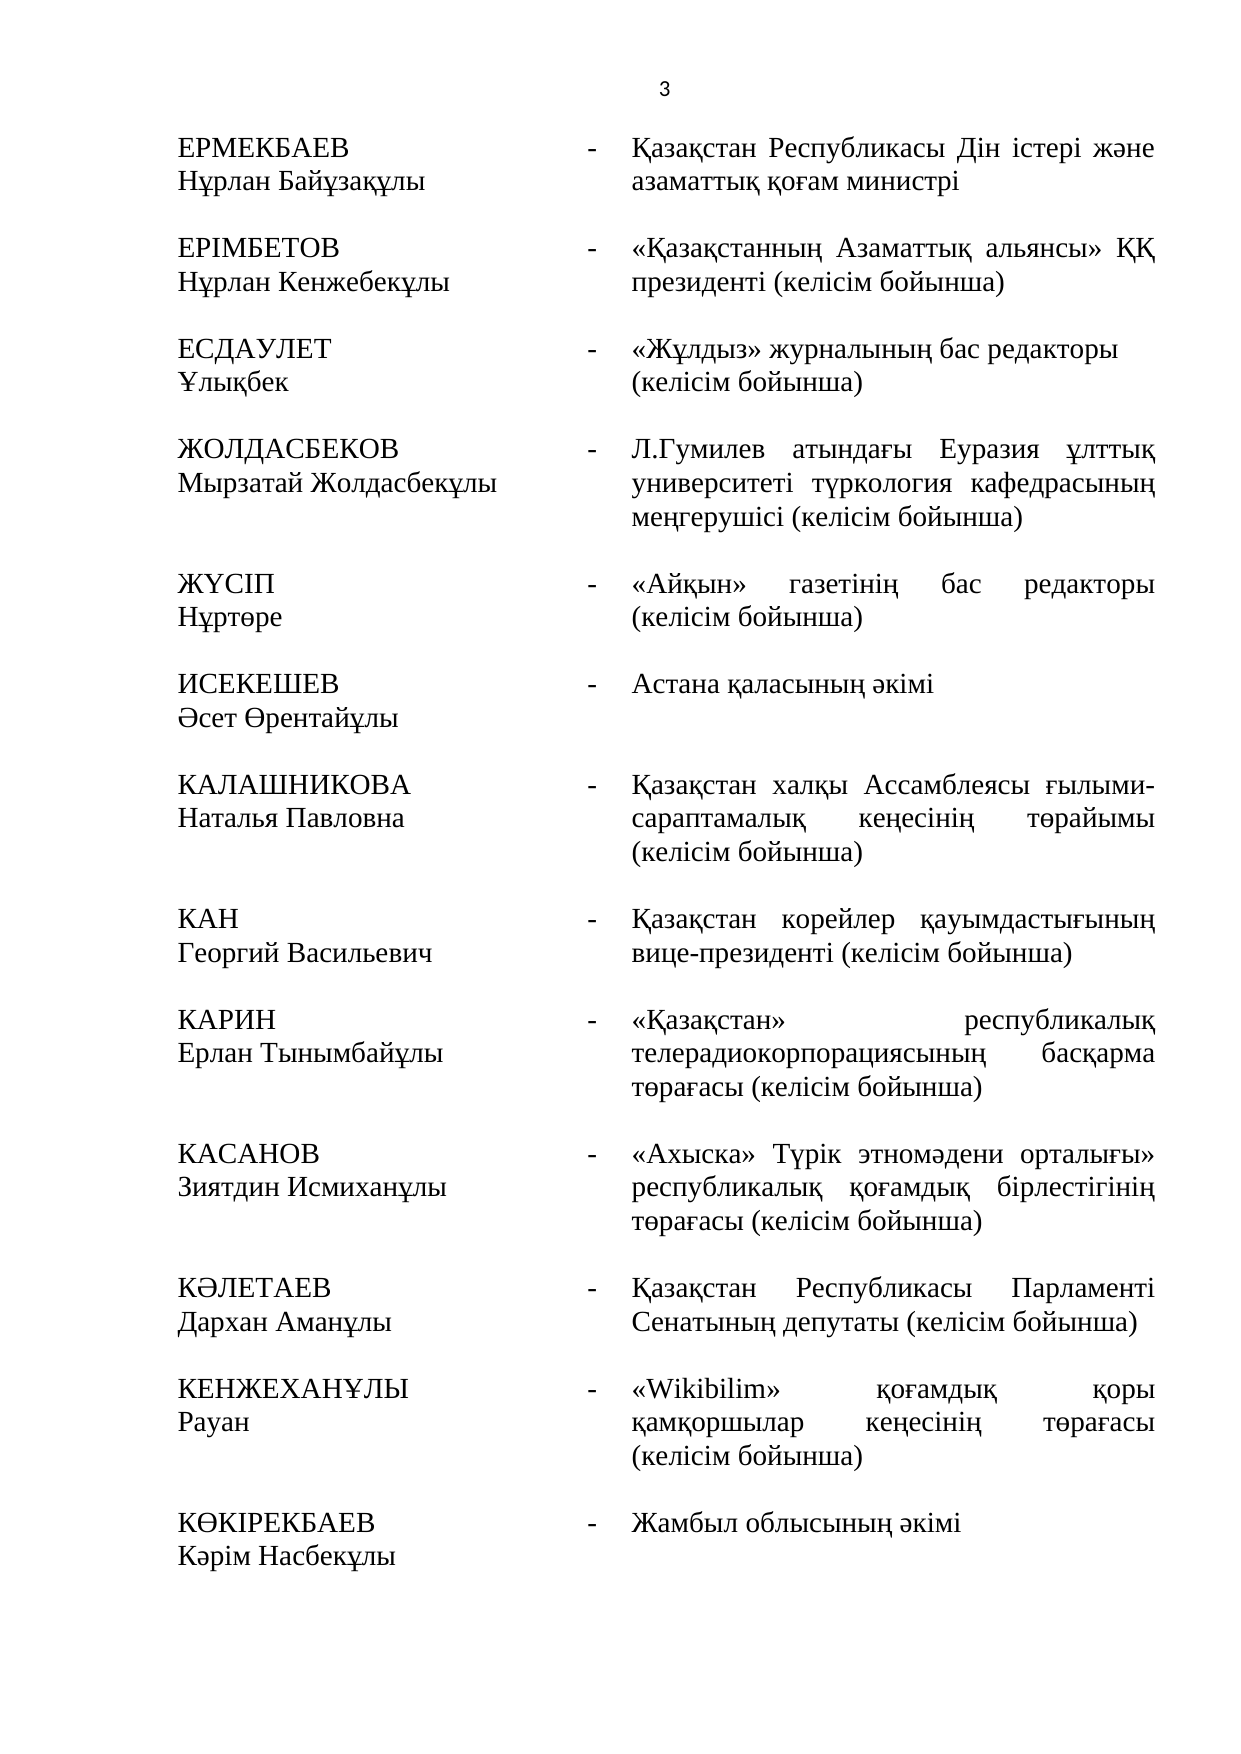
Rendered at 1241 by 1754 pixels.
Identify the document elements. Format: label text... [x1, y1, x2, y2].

table_cell - [576, 230, 620, 331]
table_cell ЕСДАУЛЕТ Ұлықбек [166, 331, 576, 432]
table_cell Қазақстан Республикасы Парламенті Сенатының депутаты (келісім бойынша) [620, 1270, 1167, 1371]
table_cell - [576, 1002, 620, 1136]
table_cell Қазақстан халқы Ассамблеясы ғылыми-сараптамалық кеңесінің төрайымы (келісім бойынша) [620, 767, 1167, 901]
table_cell - [576, 1371, 620, 1505]
table_cell - [576, 566, 620, 666]
table_cell ЕРІМБЕТОВ Нұрлан Кенжебекұлы [166, 230, 576, 331]
table_cell «Қазақстан» республикалық телерадиокорпорациясының басқарма төрағасы (келісім бойынша) [620, 1002, 1167, 1136]
table_cell - [576, 1505, 620, 1606]
table_cell КАН Георгий Васильевич [166, 901, 576, 1002]
table_cell - [576, 432, 620, 566]
table_cell ИСЕКЕШЕВ Әсет Өрентайұлы [166, 666, 576, 767]
table_cell КӘЛЕТАЕВ Дархан Аманұлы [166, 1270, 576, 1371]
table_cell - [576, 1136, 620, 1270]
table_cell КАРИН Ерлан Тынымбайұлы [166, 1002, 576, 1136]
table_cell Қазақстан корейлер қауымдастығының вице-президенті (келісім бойынша) [620, 901, 1167, 1002]
table_cell ЖҮСІП Нұртөре [166, 566, 576, 666]
table_cell Астана қаласының әкімі [620, 666, 1167, 767]
table_cell ЖОЛДАСБЕКОВ Мырзатай Жолдасбекұлы [166, 432, 576, 566]
table_cell - [576, 130, 620, 230]
table_cell КЕНЖЕХАНҰЛЫ Рауан [166, 1371, 576, 1505]
table_cell ЕРМЕКБАЕВ Нұрлан Байұзақұлы [166, 130, 576, 230]
table_cell КАСАНОВ Зиятдин Исмиханұлы [166, 1136, 576, 1270]
table_cell «Wikibilim» қоғамдық қоры қамқоршылар кеңесінің төрағасы (келісім бойынша) [620, 1371, 1167, 1505]
table_cell «Жұлдыз» журналының бас редакторы (келісім бойынша) [620, 331, 1167, 432]
table_cell Л.Гумилев атындағы Еуразия ұлттық университеті түркология кафедрасының меңгерушісі (келісім бойынша) [620, 432, 1167, 566]
table_cell - [576, 1270, 620, 1371]
table_cell - [576, 666, 620, 767]
table_cell Қазақстан Республикасы Дін істері және азаматтық қоғам министрі [620, 130, 1167, 230]
table_cell КӨКІРЕКБАЕВ Кәрім Насбекұлы [166, 1505, 576, 1606]
table_cell КАЛАШНИКОВА Наталья Павловна [166, 767, 576, 901]
table_cell - [576, 901, 620, 1002]
table_cell Жамбыл облысының әкімі [620, 1505, 1167, 1606]
table_cell «Ахыска» Түрік этномәдени орталығы» республикалық қоғамдық бірлестігінің төрағасы (келісім бойынша) [620, 1136, 1167, 1270]
table_cell - [576, 331, 620, 432]
table_cell «Айқын» газетінің бас редакторы (келісім бойынша) [620, 566, 1167, 666]
table_cell «Қазақстанның Азаматтық альянсы» ҚҚ президенті (келісім бойынша) [620, 230, 1167, 331]
table_cell - [576, 767, 620, 901]
